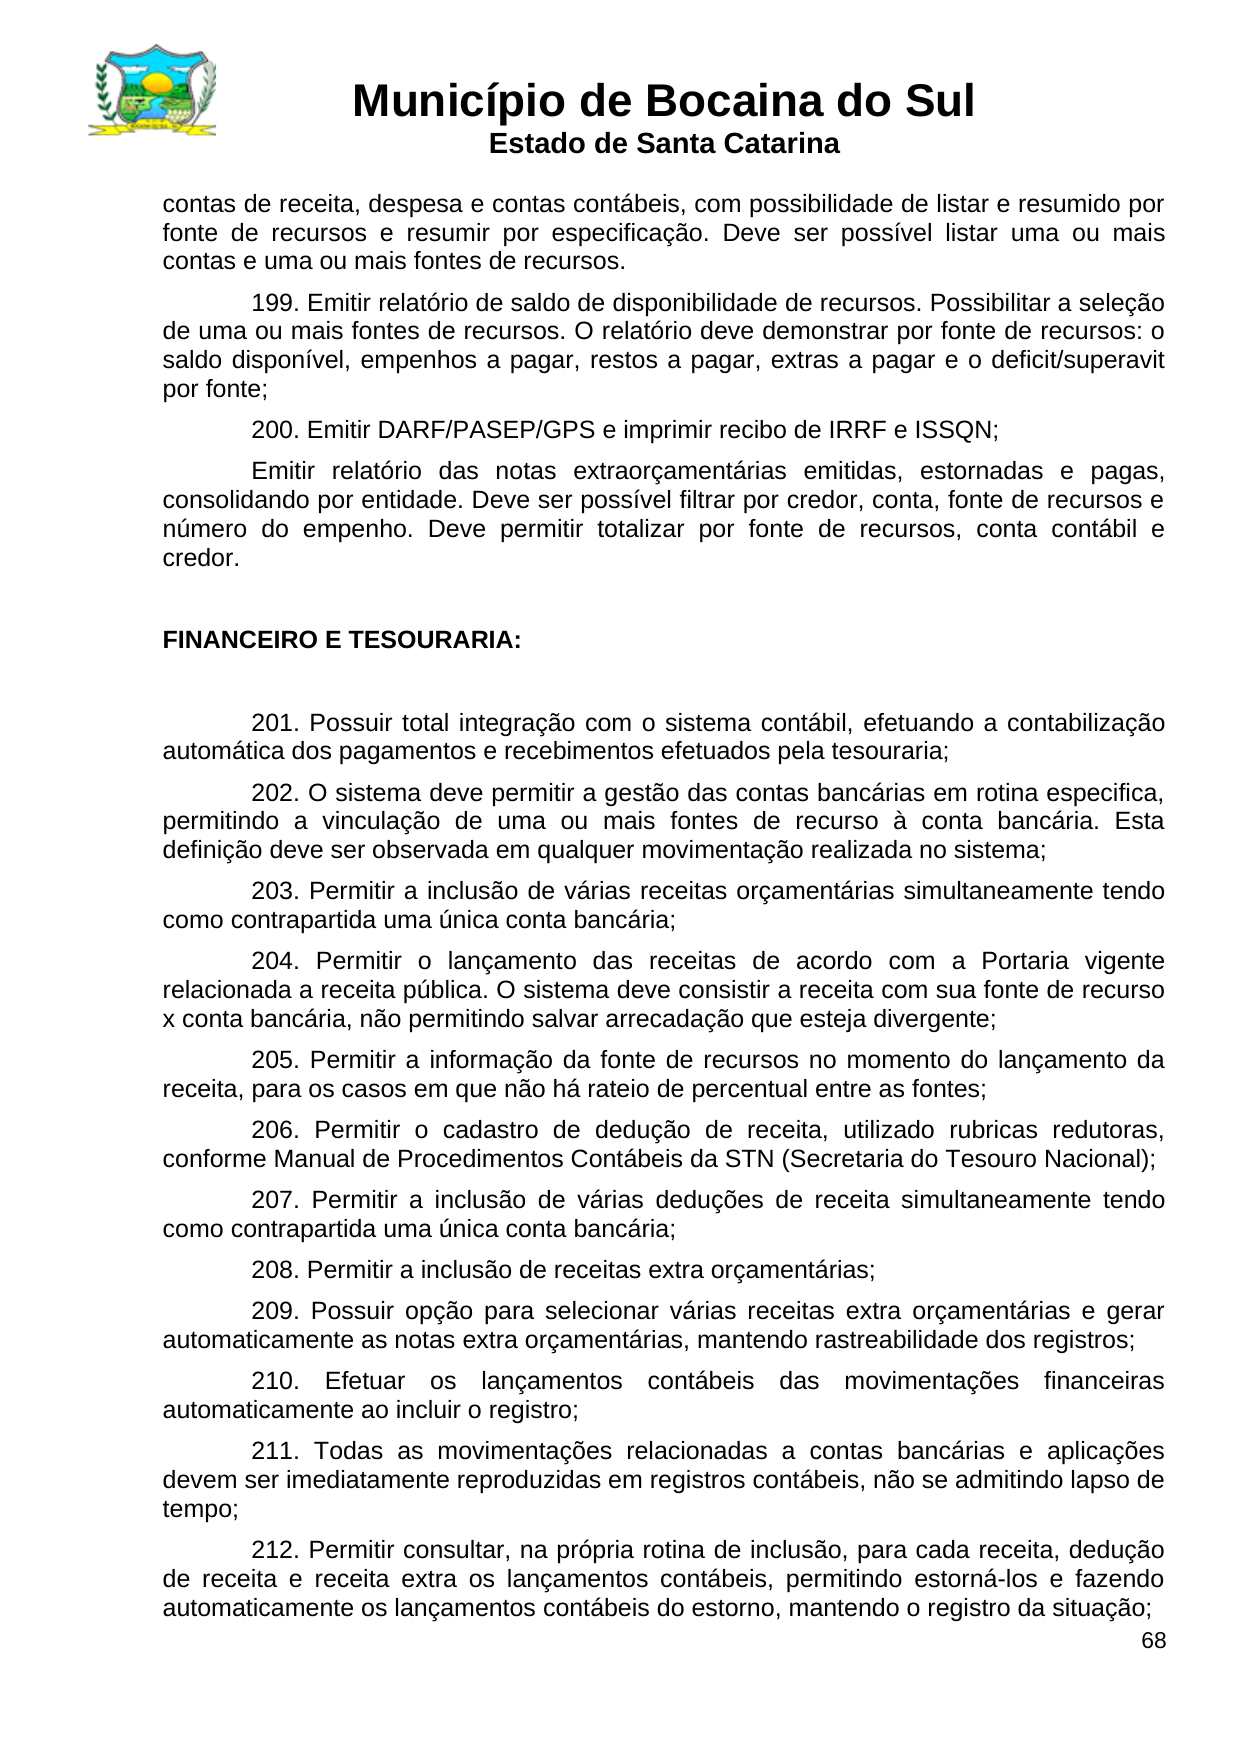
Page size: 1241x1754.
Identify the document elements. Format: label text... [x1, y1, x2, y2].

list 206. Permitir o cadastro de dedução de receita, utilizado rubricas redutoras, conforme Manual de Procedimentos Contábeis da STN (Secretaria do Tesouro Nacional); [162, 1115, 1167, 1173]
list 203. Permitir a inclusão de várias receitas orçamentárias simultaneamente tendo como contrapartida uma única conta bancária; [162, 876, 1167, 934]
text FINANCEIRO E TESOURARIA: [162, 625, 1167, 654]
list 204. Permitir o lançamento das receitas de acordo com a Portaria vigente relacionada a receita pública. O sistema deve consistir a receita com sua fonte de recurso x conta bancária, não permitindo salvar arrecadação que esteja divergente; [162, 946, 1167, 1033]
list 208. Permitir a inclusão de receitas extra orçamentárias; [162, 1255, 1167, 1284]
list 212. Permitir consultar, na própria rotina de inclusão, para cada receita, dedução de receita e receita extra os lançamentos contábeis, permitindo estorná-los e fazendo automaticamente os lançamentos contábeis do estorno, mantendo o registro da situação; [162, 1535, 1167, 1621]
picture [87, 35, 217, 142]
text Emitir relatório das notas extraorçamentárias emitidas, estornadas e pagas, consolidando por entidade. Deve ser possível filtrar por credor, conta, fonte de recursos e número do empenho. Deve permitir totalizar por fonte de recursos, conta contábil e credor. [162, 456, 1167, 571]
text 199. Emitir relatório de saldo de disponibilidade de recursos. Possibilitar a seleção de uma ou mais fontes de recursos. O relatório deve demonstrar por fonte de recursos: o saldo disponível, empenhos a pagar, restos a pagar, extras a pagar e o deficit/superavit por fonte; [162, 288, 1167, 403]
list 211. Todas as movimentações relacionadas a contas bancárias e aplicações devem ser imediatamente reproduzidas em registros contábeis, não se admitindo lapso de tempo; [162, 1436, 1167, 1523]
text 201. Possuir total integração com o sistema contábil, efetuando a contabilização automática dos pagamentos e recebimentos efetuados pela tesouraria; [162, 708, 1167, 765]
text 200. Emitir DARF/PASEP/GPS e imprimir recibo de IRRF e ISSQN; [162, 415, 1167, 444]
list 210. Efetuar os lançamentos contábeis das movimentações financeiras automaticamente ao incluir o registro; [162, 1366, 1167, 1424]
list 209. Possuir opção para selecionar várias receitas extra orçamentárias e gerar automaticamente as notas extra orçamentárias, mantendo rastreabilidade dos registros; [162, 1296, 1167, 1354]
list 205. Permitir a informação da fonte de recursos no momento do lançamento da receita, para os casos em que não há rateio de percentual entre as fontes; [162, 1045, 1167, 1103]
list 207. Permitir a inclusão de várias deduções de receita simultaneamente tendo como contrapartida uma única conta bancária; [162, 1185, 1167, 1243]
list 202. O sistema deve permitir a gestão das contas bancárias em rotina especifica, permitindo a vinculação de uma ou mais fontes de recurso à conta bancária. Esta definição deve ser observada em qualquer movimentação realizada no sistema; [162, 778, 1167, 864]
